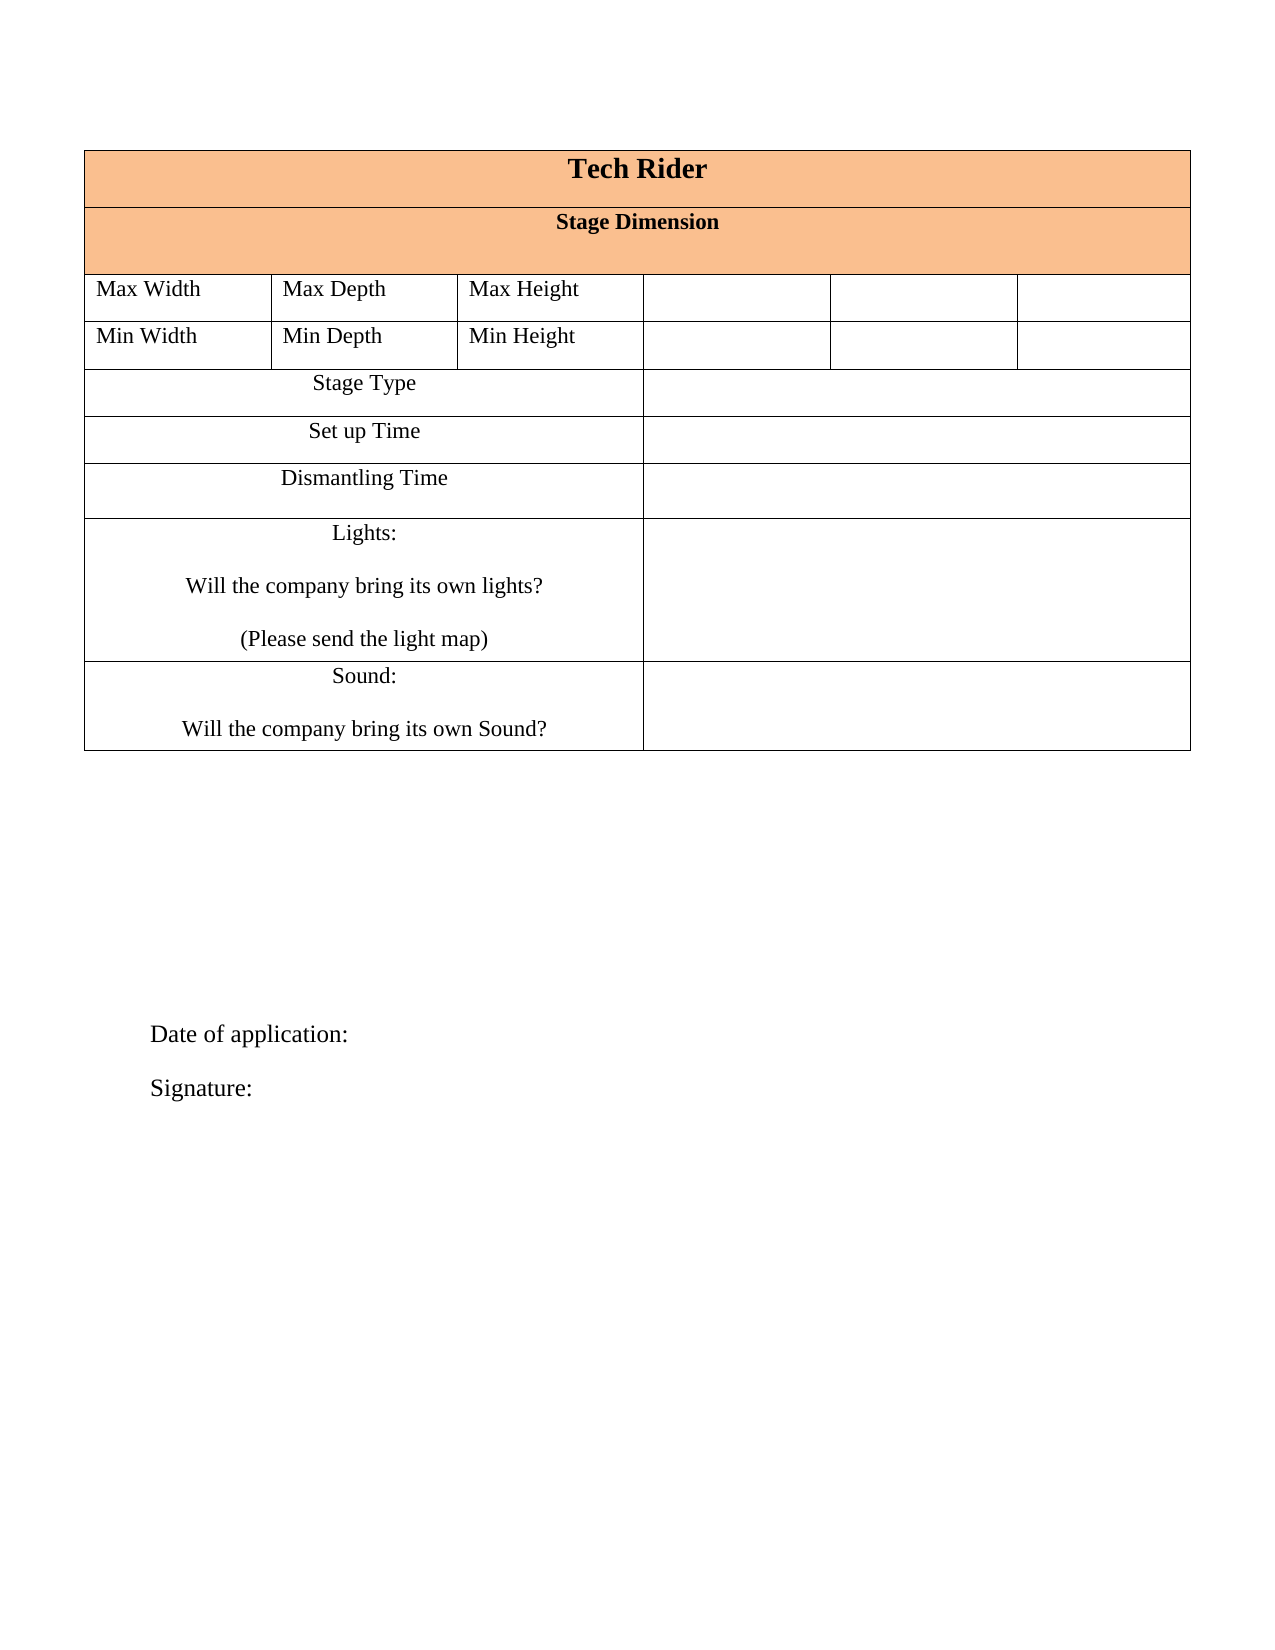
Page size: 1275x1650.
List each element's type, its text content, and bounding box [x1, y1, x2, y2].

table_cell Set up Time [85, 417, 643, 463]
table_cell Max Height [458, 275, 643, 321]
table_cell [644, 519, 1190, 661]
table_cell [1018, 322, 1190, 368]
table_cell Max Depth [272, 275, 457, 321]
table_cell Min Width [85, 322, 271, 368]
table_cell Max Width [85, 275, 271, 321]
table_cell Dismantling Time [85, 464, 643, 518]
table_cell [1018, 275, 1190, 321]
table_cell Sound: Will the company bring its own Sound? [85, 662, 643, 750]
table_cell Stage Dimension [85, 208, 1190, 274]
table_cell [644, 417, 1190, 463]
text Date of application: [150, 1019, 1125, 1048]
table_header Tech Rider [85, 151, 1190, 207]
table_cell Lights: Will the company bring its own lights? (Please send the light map) [85, 519, 643, 661]
table_cell [831, 275, 1017, 321]
table_cell [644, 275, 830, 321]
table_cell Min Depth [272, 322, 457, 368]
text Signature: [150, 1073, 1125, 1102]
table_cell [644, 322, 830, 368]
table_cell Stage Type [85, 370, 643, 416]
table_cell [644, 662, 1190, 750]
table_cell [644, 464, 1190, 518]
table_cell [831, 322, 1017, 368]
table_cell Min Height [458, 322, 643, 368]
table_cell [644, 370, 1190, 416]
